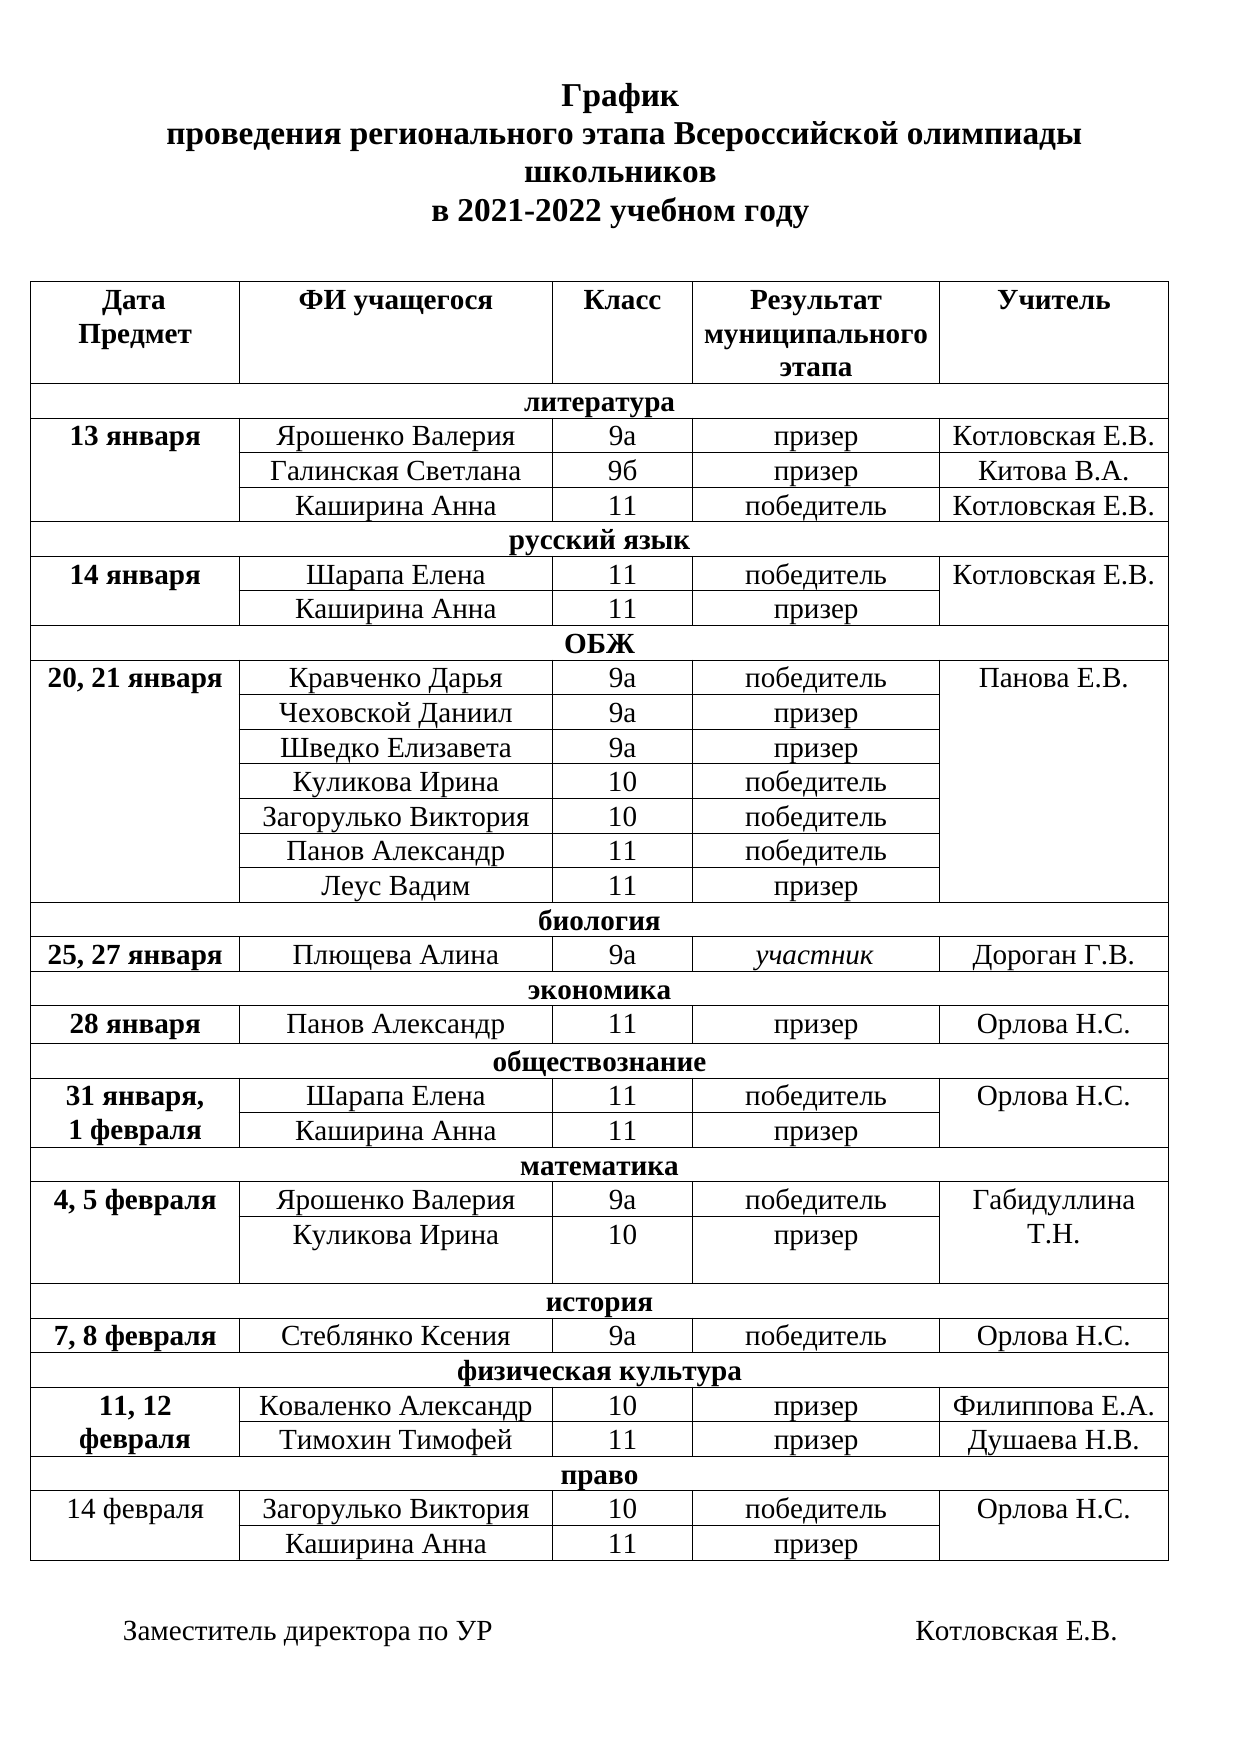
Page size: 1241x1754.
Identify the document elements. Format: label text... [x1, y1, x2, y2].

table_cell призер [693, 591, 939, 625]
table_cell Каширина Анна [240, 488, 552, 521]
table_cell Чеховской Даниил [240, 695, 552, 729]
table_cell призер [693, 453, 939, 487]
table_cell Шведко Елизавета [240, 730, 552, 763]
table_cell 9а [553, 937, 692, 971]
table_cell 14 февраля [31, 1491, 239, 1559]
table_cell 31 января, 1 февраля [31, 1079, 239, 1147]
table_cell Леус Вадим [240, 868, 552, 902]
table_cell Орлова Н.С. [940, 1079, 1168, 1147]
table_cell право [31, 1457, 1168, 1490]
table_cell Куликова Ирина [240, 764, 552, 798]
table_cell Коваленко Александр [240, 1388, 552, 1421]
table_cell победитель [693, 834, 939, 867]
table_cell победитель [693, 661, 939, 694]
table_cell 25, 27 января [31, 937, 239, 971]
table_cell Куликова Ирина [240, 1217, 552, 1283]
table_cell биология [31, 903, 1168, 936]
table_header Класс [553, 282, 692, 383]
table_cell Плющева Алина [240, 937, 552, 971]
table_cell физическая культура [31, 1353, 1168, 1387]
table_cell Ярошенко Валерия [240, 1182, 552, 1216]
table_cell Стеблянко Ксения [240, 1319, 552, 1352]
table_cell Шарапа Елена [240, 1079, 552, 1112]
table_cell Загорулько Виктория [240, 799, 552, 832]
table_cell 11 [553, 1422, 692, 1456]
table_cell Филиппова Е.А. [940, 1388, 1168, 1421]
table_cell победитель [693, 1319, 939, 1352]
table_cell 9а [553, 695, 692, 729]
table_cell победитель [693, 557, 939, 590]
table_cell Панов Александр [240, 1006, 552, 1043]
table_cell 9б [553, 453, 692, 487]
table_cell Орлова Н.С. [940, 1491, 1168, 1559]
text Заместитель директора по УР Котловская Е.В. [75, 1613, 1165, 1647]
table_cell победитель [693, 488, 939, 521]
text проведения регионального этапа Всероссийской олимпиады школьников [75, 113, 1165, 190]
table_cell 4, 5 февраля [31, 1182, 239, 1283]
table_cell Шарапа Елена [240, 557, 552, 590]
text в 2021-2022 учебном году [75, 190, 1165, 228]
table_cell ОБЖ [31, 626, 1168, 659]
table_cell русский язык [31, 522, 1168, 556]
table_cell победитель [693, 1491, 939, 1525]
table_cell 11 [553, 868, 692, 902]
table_cell участник [693, 937, 939, 971]
table_cell 11 [553, 1079, 692, 1112]
table_cell победитель [693, 1079, 939, 1112]
table_cell 11 [553, 1113, 692, 1147]
table_cell Панова Е.В. [940, 661, 1168, 902]
table_cell Тимохин Тимофей [240, 1422, 552, 1456]
table_header Результат муниципального этапа [693, 282, 939, 383]
table_cell 7, 8 февраля [31, 1319, 239, 1352]
table_cell Орлова Н.С. [940, 1319, 1168, 1352]
table_header ФИ учащегося [240, 282, 552, 383]
table_cell призер [693, 419, 939, 452]
table_cell 13 января [31, 419, 239, 521]
table_cell 11 [553, 488, 692, 521]
table_cell 11 [553, 1006, 692, 1043]
table_cell Ярошенко Валерия [240, 419, 552, 452]
table_cell Каширина Анна [240, 1113, 552, 1147]
table_cell обществознание [31, 1044, 1168, 1077]
table_cell призер [693, 730, 939, 763]
table_cell 11 [553, 591, 692, 625]
table_cell Душаева Н.В. [940, 1422, 1168, 1456]
table_cell победитель [693, 799, 939, 832]
table_cell 10 [553, 1217, 692, 1283]
table_cell призер [693, 1388, 939, 1421]
table_cell 14 января [31, 557, 239, 625]
table_cell призер [693, 695, 939, 729]
table_cell экономика [31, 972, 1168, 1005]
table_cell Кравченко Дарья [240, 661, 552, 694]
table_cell 11 [553, 557, 692, 590]
table_header Дата Предмет [31, 282, 239, 383]
table_cell Китова В.А. [940, 453, 1168, 487]
table_cell 10 [553, 1491, 692, 1525]
table_cell 10 [553, 799, 692, 832]
table_cell 11 [553, 834, 692, 867]
text График [75, 75, 1165, 113]
table_cell 11, 12 февраля [31, 1388, 239, 1456]
table_cell история [31, 1284, 1168, 1317]
table_cell Панов Александр [240, 834, 552, 867]
table_cell 9а [553, 661, 692, 694]
table_cell Котловская Е.В. [940, 488, 1168, 521]
table_cell 9а [553, 1319, 692, 1352]
table_cell призер [693, 1422, 939, 1456]
table_cell 9а [553, 1182, 692, 1216]
table_cell 20, 21 января [31, 661, 239, 902]
table_cell 9а [553, 419, 692, 452]
table_cell Каширина Анна [240, 591, 552, 625]
table_cell победитель [693, 764, 939, 798]
table_cell литература [31, 384, 1168, 417]
table_cell Каширина Анна [240, 1526, 552, 1559]
table_cell Габидуллина Т.Н. [940, 1182, 1168, 1283]
table_cell 10 [553, 764, 692, 798]
table_cell призер [693, 868, 939, 902]
table_cell 10 [553, 1388, 692, 1421]
table_cell призер [693, 1113, 939, 1147]
table_cell 11 [553, 1526, 692, 1559]
table_cell победитель [693, 1182, 939, 1216]
table_cell Котловская Е.В. [940, 419, 1168, 452]
table_cell Галинская Светлана [240, 453, 552, 487]
table_cell математика [31, 1148, 1168, 1181]
table_header Учитель [940, 282, 1168, 383]
table_cell Дороган Г.В. [940, 937, 1168, 971]
table_cell Котловская Е.В. [940, 557, 1168, 625]
table_cell 28 января [31, 1006, 239, 1043]
table_cell Загорулько Виктория [240, 1491, 552, 1525]
table_cell призер [693, 1217, 939, 1283]
table_cell призер [693, 1526, 939, 1559]
table_cell 9а [553, 730, 692, 763]
table_cell Орлова Н.С. [940, 1006, 1168, 1043]
table_cell призер [693, 1006, 939, 1043]
